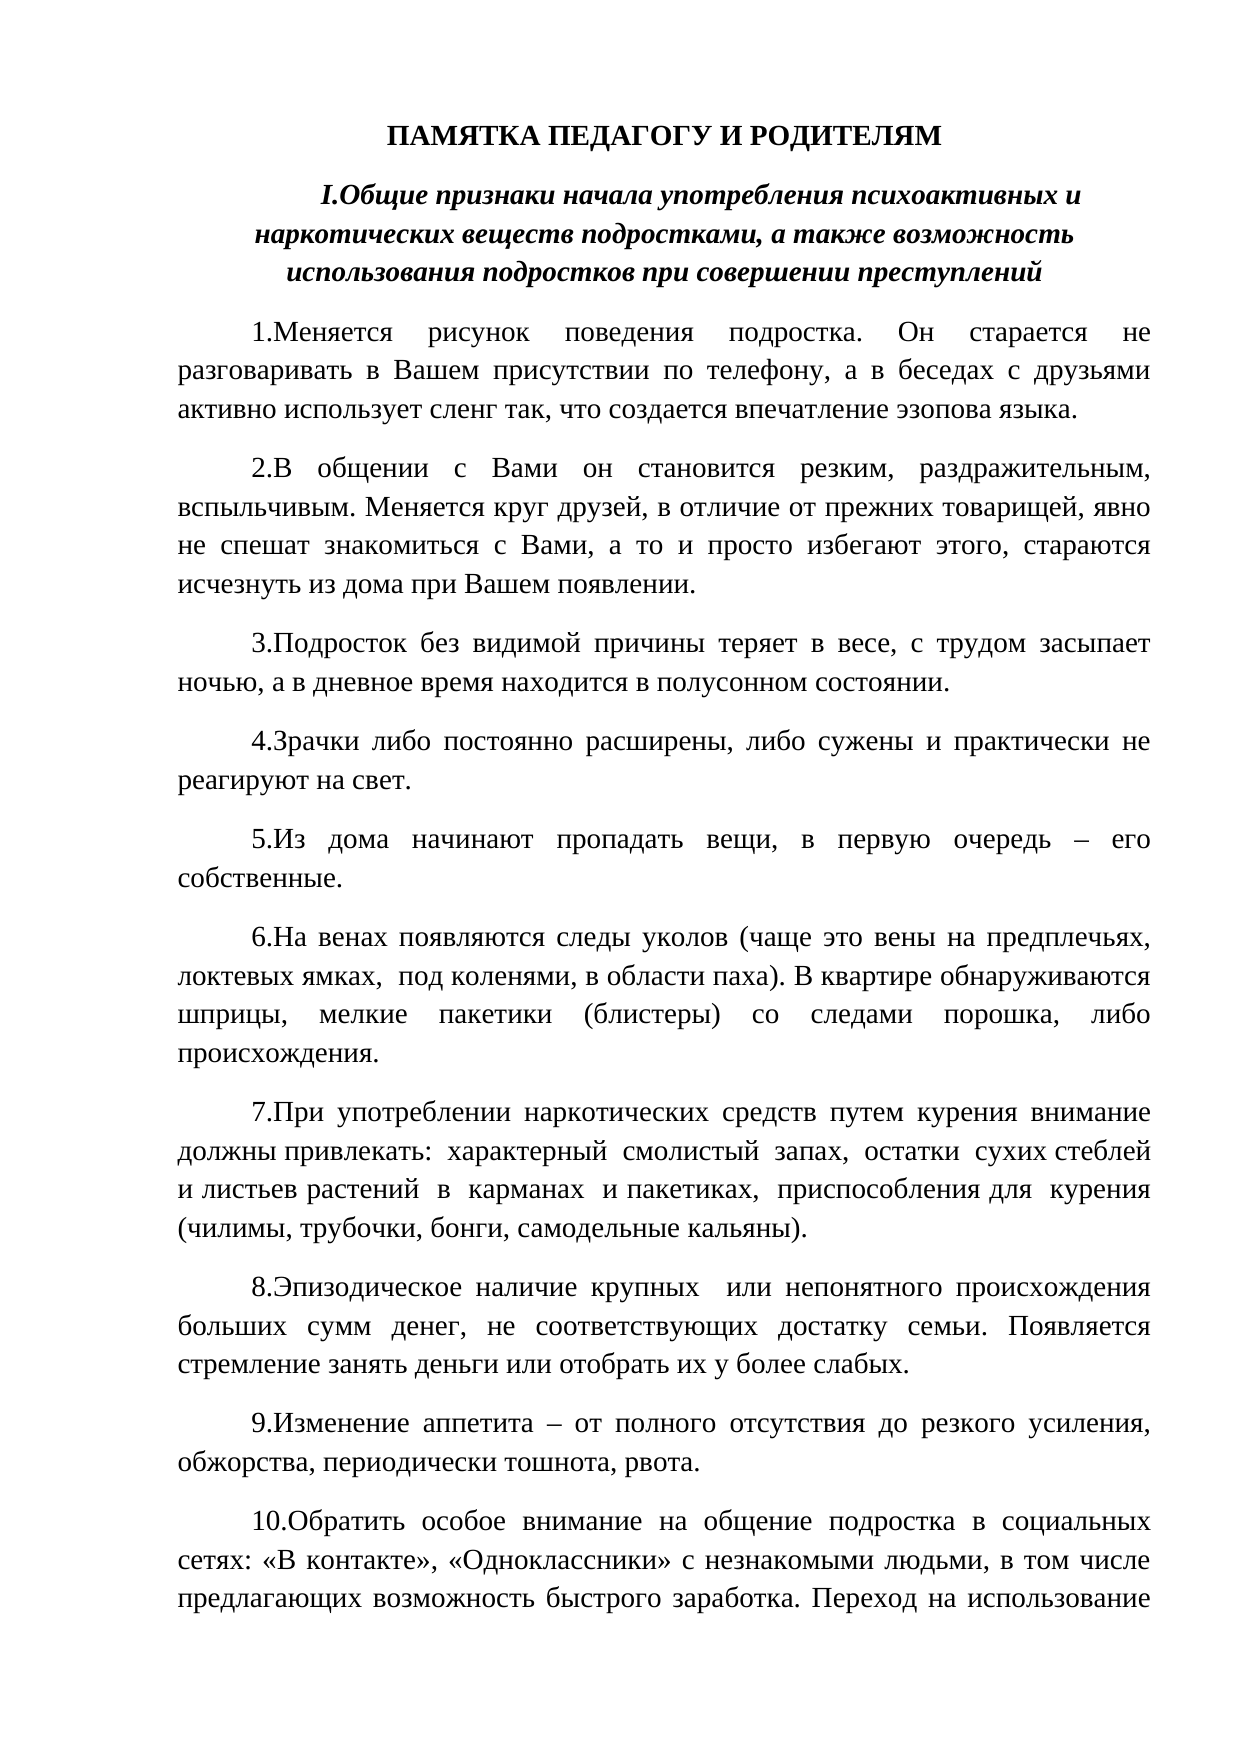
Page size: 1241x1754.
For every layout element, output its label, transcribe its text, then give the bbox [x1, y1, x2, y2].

text 5.Из дома начинают пропадать вещи, в первую очередь – его собственные. [177, 821, 1152, 893]
text 4.Зрачки либо постоянно расширены, либо сужены и практически не реагируют на свет. [177, 723, 1152, 795]
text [177, 1503, 1152, 1614]
text 1.Меняется рисунок поведения подростка. Он старается не разговаривать в Вашем присутствии по телефону, а в беседах с друзьями активно использует сленг так, что создается впечатление эзопова языка. [177, 314, 1152, 424]
text 8.Эпизодическое наличие крупных или непонятного происхождения больших сумм денег, не соответствующих достатку семьи. Появляется стремление занять деньги или отобрать их у более слабых. [177, 1269, 1152, 1380]
text 9.Изменение аппетита – от полного отсутствия до резкого усиления, обжорства, периодически тошнота, рвота. [177, 1406, 1152, 1478]
text ПАМЯТКА ПЕДАГОГУ И РОДИТЕЛЯМ [177, 118, 1152, 152]
text 7.При употреблении наркотических средств путем курения внимание должны привлекать: характерный смолистый запах, остатки сухих стеблей и листьев растений в карманах и пакетиках, приспособления для курения (чилимы, трубочки, бонги, самодельные кальяны). [177, 1094, 1152, 1243]
text 3.Подросток без видимой причины теряет в весе, с трудом засыпает ночью, а в дневное время находится в полусонном состоянии. [177, 625, 1152, 697]
text 6.На венах появляются следы уколов (чаще это вены на предплечьях, локтевых ямках, под коленями, в области паха). В квартире обнаруживаются шприцы, мелкие пакетики (блистеры) со следами порошка, либо происхождения. [177, 919, 1152, 1068]
text I.Общие признаки начала употребления психоактивных и наркотических веществ подростками, а также возможность использования подростков при совершении преступлений [177, 177, 1152, 288]
text 2.В общении с Вами он становится резким, раздражительным, вспыльчивым. Меняется круг друзей, в отличие от прежних товарищей, явно не спешат знакомиться с Вами, а то и просто избегают этого, стараются исчезнуть из дома при Вашем появлении. [177, 450, 1152, 599]
